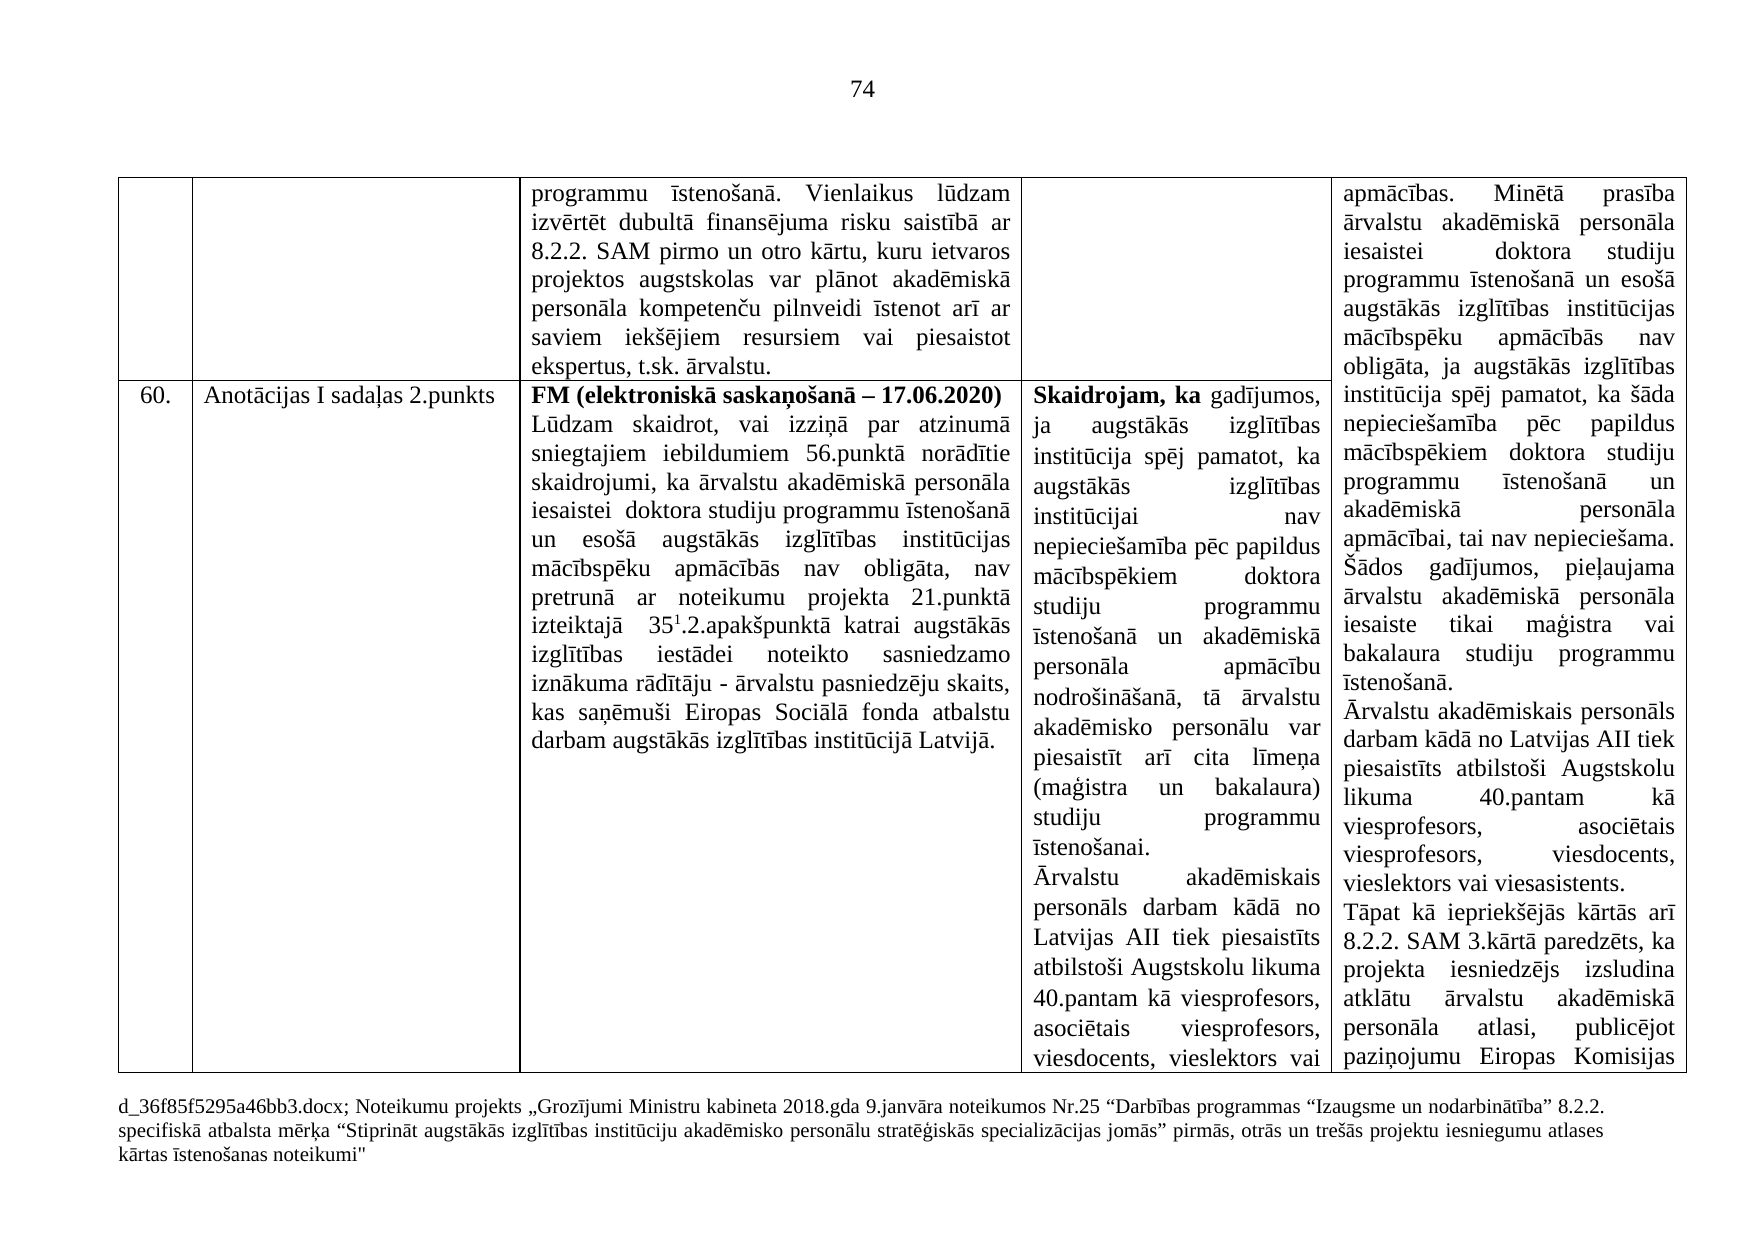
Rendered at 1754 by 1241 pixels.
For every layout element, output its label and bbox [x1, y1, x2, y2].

table_cell [193, 381, 519, 1072]
table_cell [1332, 178, 1686, 1072]
table_cell [119, 381, 192, 1072]
table_cell [119, 178, 192, 379]
table_cell [521, 381, 1021, 1072]
table_cell [193, 178, 519, 379]
table_cell [1022, 178, 1331, 379]
table_cell [1022, 381, 1331, 1072]
table_cell [521, 178, 1021, 379]
